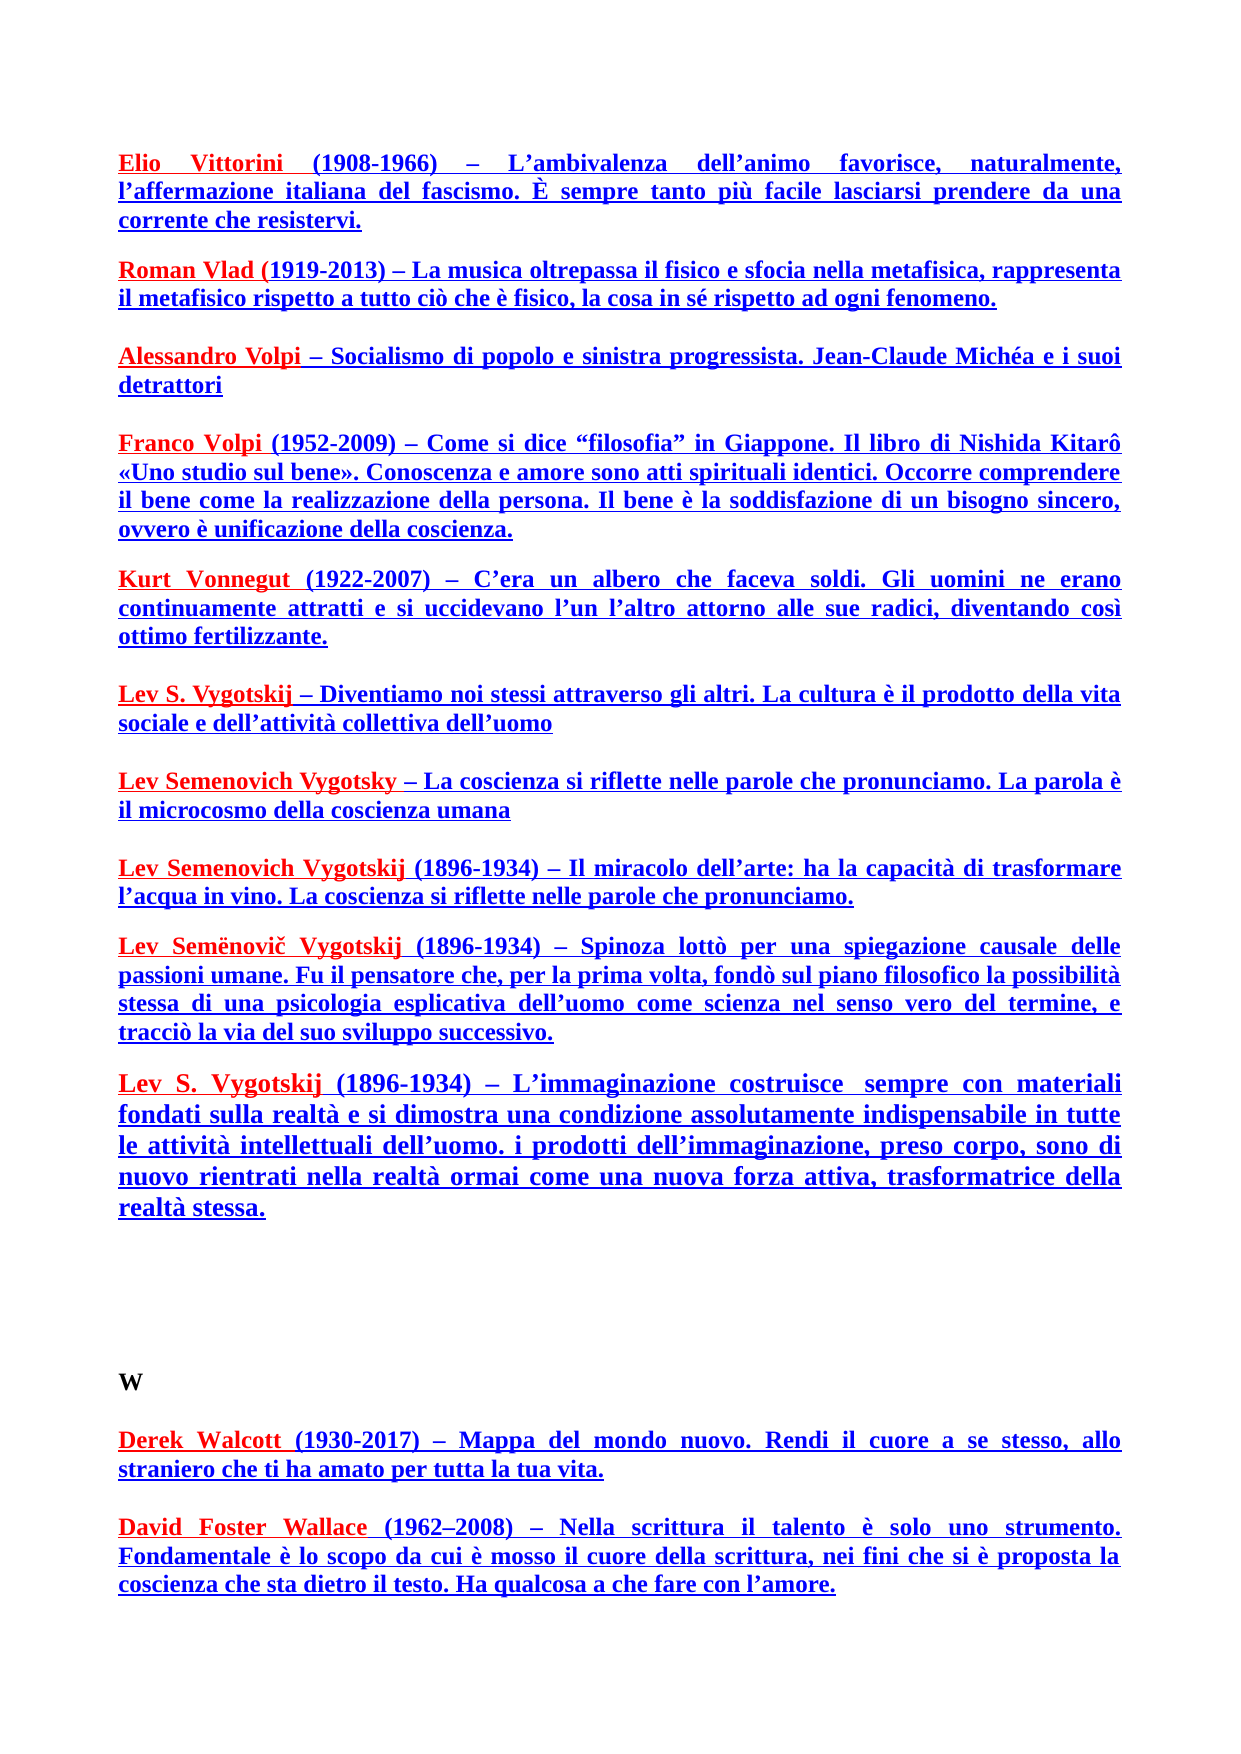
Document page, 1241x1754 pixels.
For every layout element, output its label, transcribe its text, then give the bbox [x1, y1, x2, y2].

subtitle David Foster Wallace (1962–2008) – Nella scrittura il talento è solo uno strumento. Fondamentale è lo scopo da cui è mosso il cuore della scrittura, nei fini che si è proposta la coscienza che sta dietro il testo. Ha qualcosa a che fare con l’amore. [118, 1538, 1122, 1598]
subtitle Derek Walcott (1930-2017) – Mappa del mondo nuovo. Rendi il cuore a se stesso, allo straniero che ti ha amato per tutta la tua vita. [118, 1452, 1122, 1483]
subtitle Lev Semenovich Vygotsky – La coscienza si riflette nelle parole che pronunciamo. La parola è il microcosmo della coscienza umana [118, 792, 1122, 823]
subtitle Lev Semënovič Vygotskij (1896-1934) – Spinoza lottò per una spiegazione causale delle passioni umane. Fu il pensatore che, per la prima volta, fondò sul piano filosofico la possibilità stessa di una psicologia esplicativa dell’uomo come scienza nel senso vero del termine, e tracciò la via del suo sviluppo successivo. [118, 1015, 1122, 1046]
subtitle Lev Semënovič Vygotskij (1896-1934) – Spinoza lottò per una spiegazione causale delle passioni umane. Fu il pensatore che, per la prima volta, fondò sul piano filosofico la possibilità stessa di una psicologia esplicativa dell’uomo come scienza nel senso vero del termine, e tracciò la via del suo sviluppo successivo. [118, 931, 1122, 1013]
subtitle Alessandro Volpi – Socialismo di popolo e sinistra progressista. Jean-Claude Michéa e i suoi detrattori [118, 368, 1122, 399]
text Lev Semenovich Vygotskij (1896-1934) – Il miracolo dell’arte: ha la capacità di trasformare l’acqua in vino. La coscienza si riflette nelle parole che pronunciamo. [118, 879, 1122, 910]
text Kurt Vonnegut (1922-2007) – C’era un albero che faceva soldi. Gli uomini ne erano continuamente attratti e si uccidevano l’un l’altro attorno alle sue radici, diventando così ottimo fertilizzante. [118, 619, 1122, 650]
text Lev Semenovich Vygotskij (1896-1934) – Il miracolo dell’arte: ha la capacità di trasformare l’acqua in vino. La coscienza si riflette nelle parole che pronunciamo. [118, 853, 1122, 878]
text Lev S. Vygotskij (1896-1934) – L’immaginazione costruisce sempre con materiali fondati sulla realtà e si dimostra una condizione assolutamente indispensabile in tutte le attività intellettuali dell’uomo. i prodotti dell’immaginazione, preso corpo, sono di nuovo rientrati nella realtà ormai come una nuova forza attiva, trasformatrice della realtà stessa. [118, 1189, 1122, 1222]
text Lev S. Vygotskij (1896-1934) – L’immaginazione costruisce sempre con materiali fondati sulla realtà e si dimostra una condizione assolutamente indispensabile in tutte le attività intellettuali dell’uomo. i prodotti dell’immaginazione, preso corpo, sono di nuovo rientrati nella realtà ormai come una nuova forza attiva, trasformatrice della realtà stessa. [118, 1095, 1122, 1156]
subtitle David Foster Wallace (1962–2008) – Nella scrittura il talento è solo uno strumento. Fondamentale è lo scopo da cui è mosso il cuore della scrittura, nei fini che si è proposta la coscienza che sta dietro il testo. Ha qualcosa a che fare con l’amore. [118, 1512, 1122, 1537]
subtitle Elio Vittorini (1908-1966) – L’ambivalenza dell’animo favorisce, naturalmente, l’affermazione italiana del fascismo. È sempre tanto più facile lasciarsi prendere da una corrente che resistervi. [118, 203, 1122, 234]
subtitle Roman Vlad (1919-2013) – La musica oltrepassa il fisico e sfocia nella metafisica, rappresenta il metafisico rispetto a tutto ciò che è fisico, la cosa in sé rispetto ad ogni fenomeno. [118, 281, 1122, 312]
subtitle Alessandro Volpi – Socialismo di popolo e sinistra progressista. Jean-Claude Michéa e i suoi detrattori [118, 341, 1122, 366]
text Lev S. Vygotskij (1896-1934) – L’immaginazione costruisce sempre con materiali fondati sulla realtà e si dimostra una condizione assolutamente indispensabile in tutte le attività intellettuali dell’uomo. i prodotti dell’immaginazione, preso corpo, sono di nuovo rientrati nella realtà ormai come una nuova forza attiva, trasformatrice della realtà stessa. [118, 1067, 1122, 1094]
text Kurt Vonnegut (1922-2007) – C’era un albero che faceva soldi. Gli uomini ne erano continuamente attratti e si uccidevano l’un l’altro attorno alle sue radici, diventando così ottimo fertilizzante. [118, 564, 1122, 589]
text Lev S. Vygotskij (1896-1934) – L’immaginazione costruisce sempre con materiali fondati sulla realtà e si dimostra una condizione assolutamente indispensabile in tutte le attività intellettuali dell’uomo. i prodotti dell’immaginazione, preso corpo, sono di nuovo rientrati nella realtà ormai come una nuova forza attiva, trasformatrice della realtà stessa. [118, 1158, 1122, 1187]
subtitle Franco Volpi (1952-2009) – Come si dice “filosofia” in Giappone. Il libro di Nishida Kitarô «Uno studio sul bene». Conoscenza e amore sono atti spirituali identici. Occorre comprendere il bene come la realizzazione della persona. Il bene è la soddisfazione di un bisogno sincero, ovvero è unificazione della coscienza. [118, 483, 1122, 543]
subtitle Lev Semenovich Vygotsky – La coscienza si riflette nelle parole che pronunciamo. La parola è il microcosmo della coscienza umana [118, 766, 1122, 791]
subtitle Roman Vlad (1919-2013) – La musica oltrepassa il fisico e sfocia nella metafisica, rappresenta il metafisico rispetto a tutto ciò che è fisico, la cosa in sé rispetto ad ogni fenomeno. [118, 255, 1122, 280]
subtitle Derek Walcott (1930-2017) – Mappa del mondo nuovo. Rendi il cuore a se stesso, allo straniero che ti ha amato per tutta la tua vita. [118, 1425, 1122, 1450]
subtitle Elio Vittorini (1908-1966) – L’ambivalenza dell’animo favorisce, naturalmente, l’affermazione italiana del fascismo. È sempre tanto più facile lasciarsi prendere da una corrente che resistervi. [118, 148, 1122, 173]
subtitle Franco Volpi (1952-2009) – Come si dice “filosofia” in Giappone. Il libro di Nishida Kitarô «Uno studio sul bene». Conoscenza e amore sono atti spirituali identici. Occorre comprendere il bene come la realizzazione della persona. Il bene è la soddisfazione di un bisogno sincero, ovvero è unificazione della coscienza. [118, 454, 1122, 482]
subtitle Elio Vittorini (1908-1966) – L’ambivalenza dell’animo favorisce, naturalmente, l’affermazione italiana del fascismo. È sempre tanto più facile lasciarsi prendere da una corrente che resistervi. [118, 174, 1122, 201]
subtitle Lev S. Vygotskij – Diventiamo noi stessi attraverso gli altri. La cultura è il prodotto della vita sociale e dell’attività collettiva dell’uomo [118, 679, 1122, 737]
text Kurt Vonnegut (1922-2007) – C’era un albero che faceva soldi. Gli uomini ne erano continuamente attratti e si uccidevano l’un l’altro attorno alle sue radici, diventando così ottimo fertilizzante. [118, 590, 1122, 618]
subtitle Franco Volpi (1952-2009) – Come si dice “filosofia” in Giappone. Il libro di Nishida Kitarô «Uno studio sul bene». Conoscenza e amore sono atti spirituali identici. Occorre comprendere il bene come la realizzazione della persona. Il bene è la soddisfazione di un bisogno sincero, ovvero è unificazione della coscienza. [118, 428, 1122, 453]
subtitle W [118, 1367, 1122, 1396]
